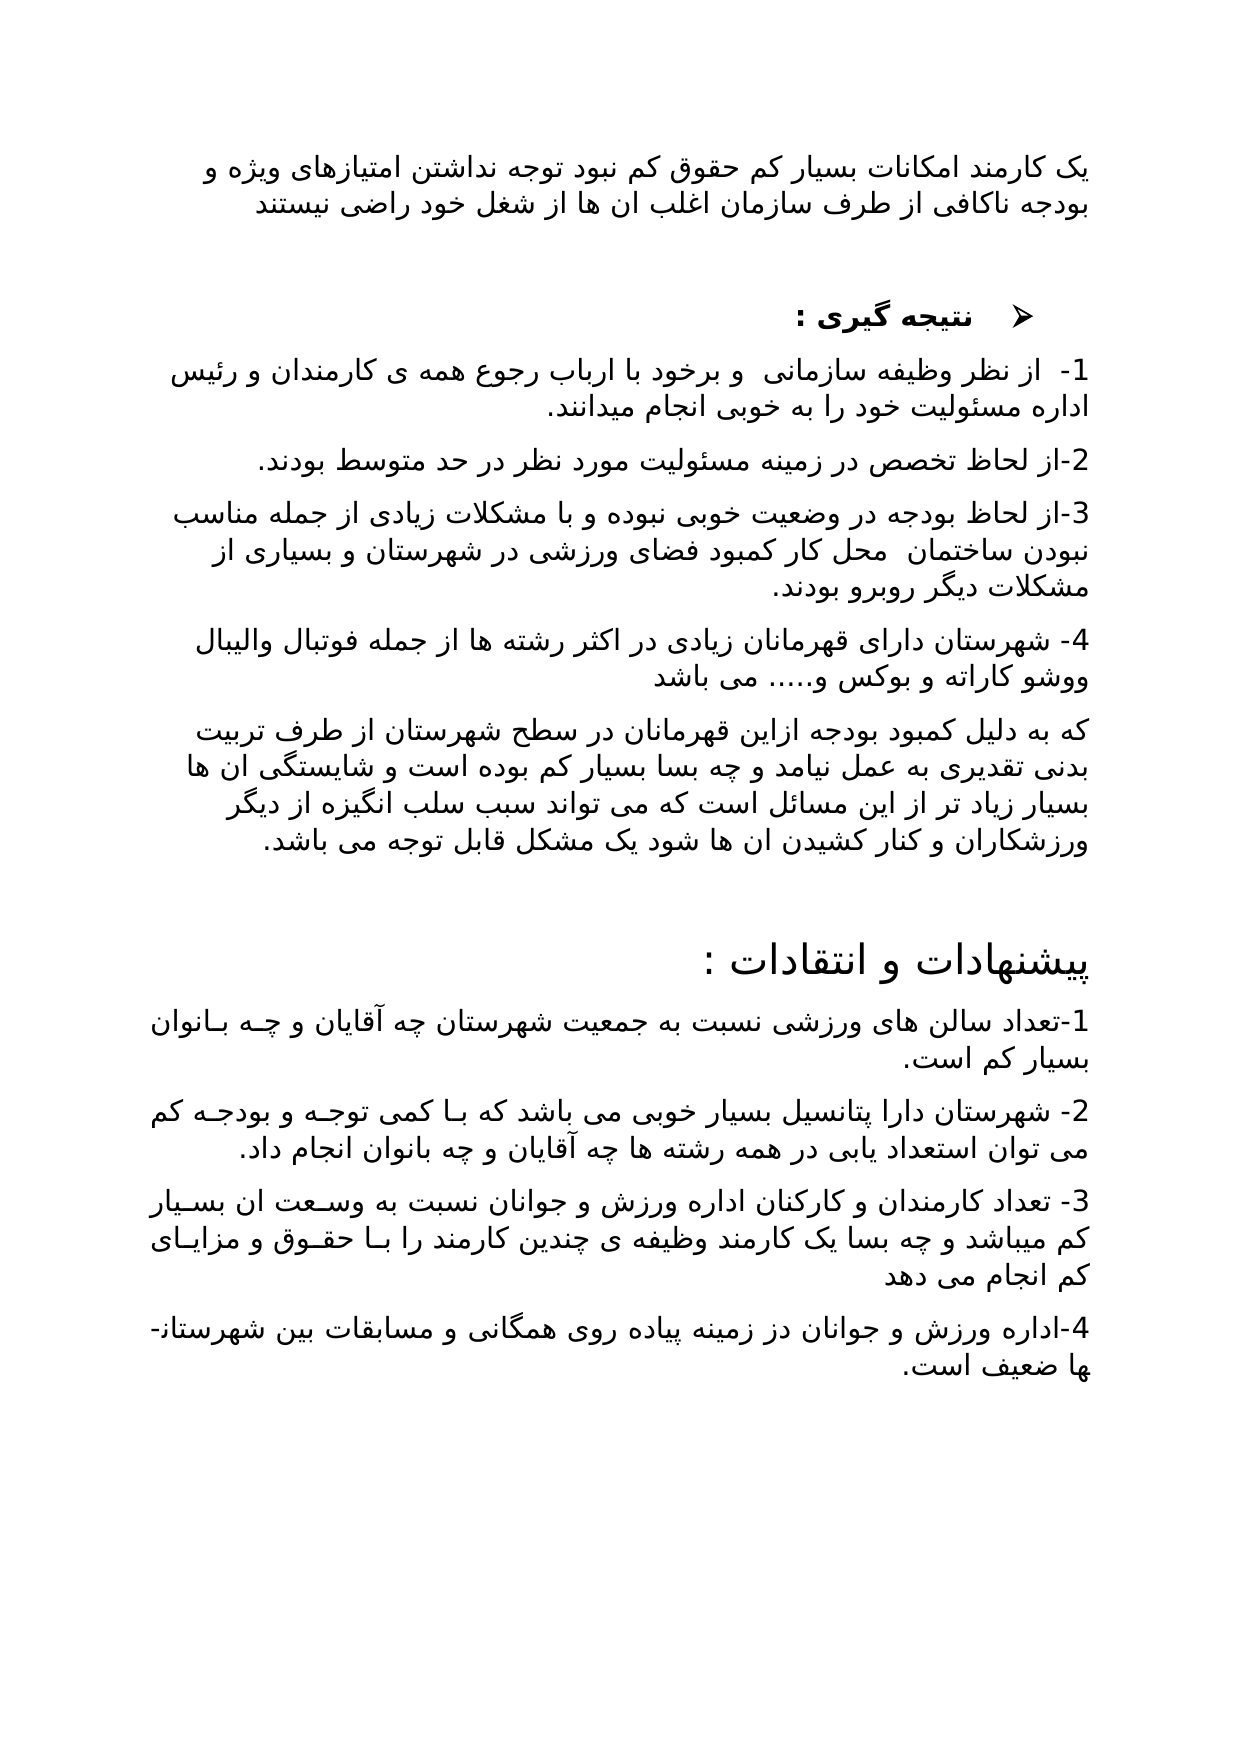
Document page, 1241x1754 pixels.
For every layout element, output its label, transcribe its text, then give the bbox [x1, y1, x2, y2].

text پیشنهادات و انتقادات : [150, 936, 1090, 984]
text که به دلیل کمبود بودجه ازاین قهرمانان در سطح شهرستان از طرف تربیت بدنی تقدیری به عمل نیامد و چه بسا بسیار کم بوده است و شایستگی ان ها بسیار زیاد تر از این مسائل است که می تواند سبب سلب انگیزه از دیگر ورزشکاران و کنار کشیدن ان ها شود یک مشکل قابل توجه می باشد. [150, 713, 1090, 857]
text 1-تعداد سالن های ورزشی نسبت به جمعیت شهرستان چه آقایان و چه بانوان بسیار کم است. [150, 1005, 1090, 1075]
text 2- شهرستان دارا پتانسیل بسیار خوبی می باشد که با کمی توجه و بودجه کم می توان استعداد یابی در همه رشته ها چه آقایان و چه بانوان انجام داد. [150, 1095, 1090, 1165]
text 3- تعداد کارمندان و کارکنان اداره ورزش و جوانان نسبت به وسعت ان بسیار کم میباشد و چه بسا یک کارمند وظیفه ی چندین کارمند را با حقوق و مزایای کم انجام می دهد [150, 1185, 1090, 1292]
text 4- شهرستان دارای قهرمانان زیادی در اکثر رشته ها از جمله فوتبال والیبال ووشو کاراته و بوکس و..... می باشد [150, 623, 1090, 693]
text 4-اداره ورزش و جوانان دز زمینه پیاده روی همگانی و مسابقات بین شهرستانها ضعیف است. [150, 1311, 1090, 1382]
text 2-از لحاظ تخصص در زمینه مسئولیت مورد نظر در حد متوسط بودند. [150, 443, 1090, 477]
text 3-از لحاظ بودجه در وضعیت خوبی نبوده و با مشکلات زیادی از جمله مناسب نبودن ساختمان محل کار کمبود فضای ورزشی در شهرستان و بسیاری از مشکلات دیگر روبرو بودند. [150, 496, 1090, 603]
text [150, 150, 1090, 221]
list نتیجه گیری : [150, 299, 1011, 333]
text 1- از نظر وظیفه سازمانی و برخود با ارباب رجوع همه ی کارمندان و رئیس اداره مسئولیت خود را به خوبی انجام میدانند. [150, 353, 1090, 423]
